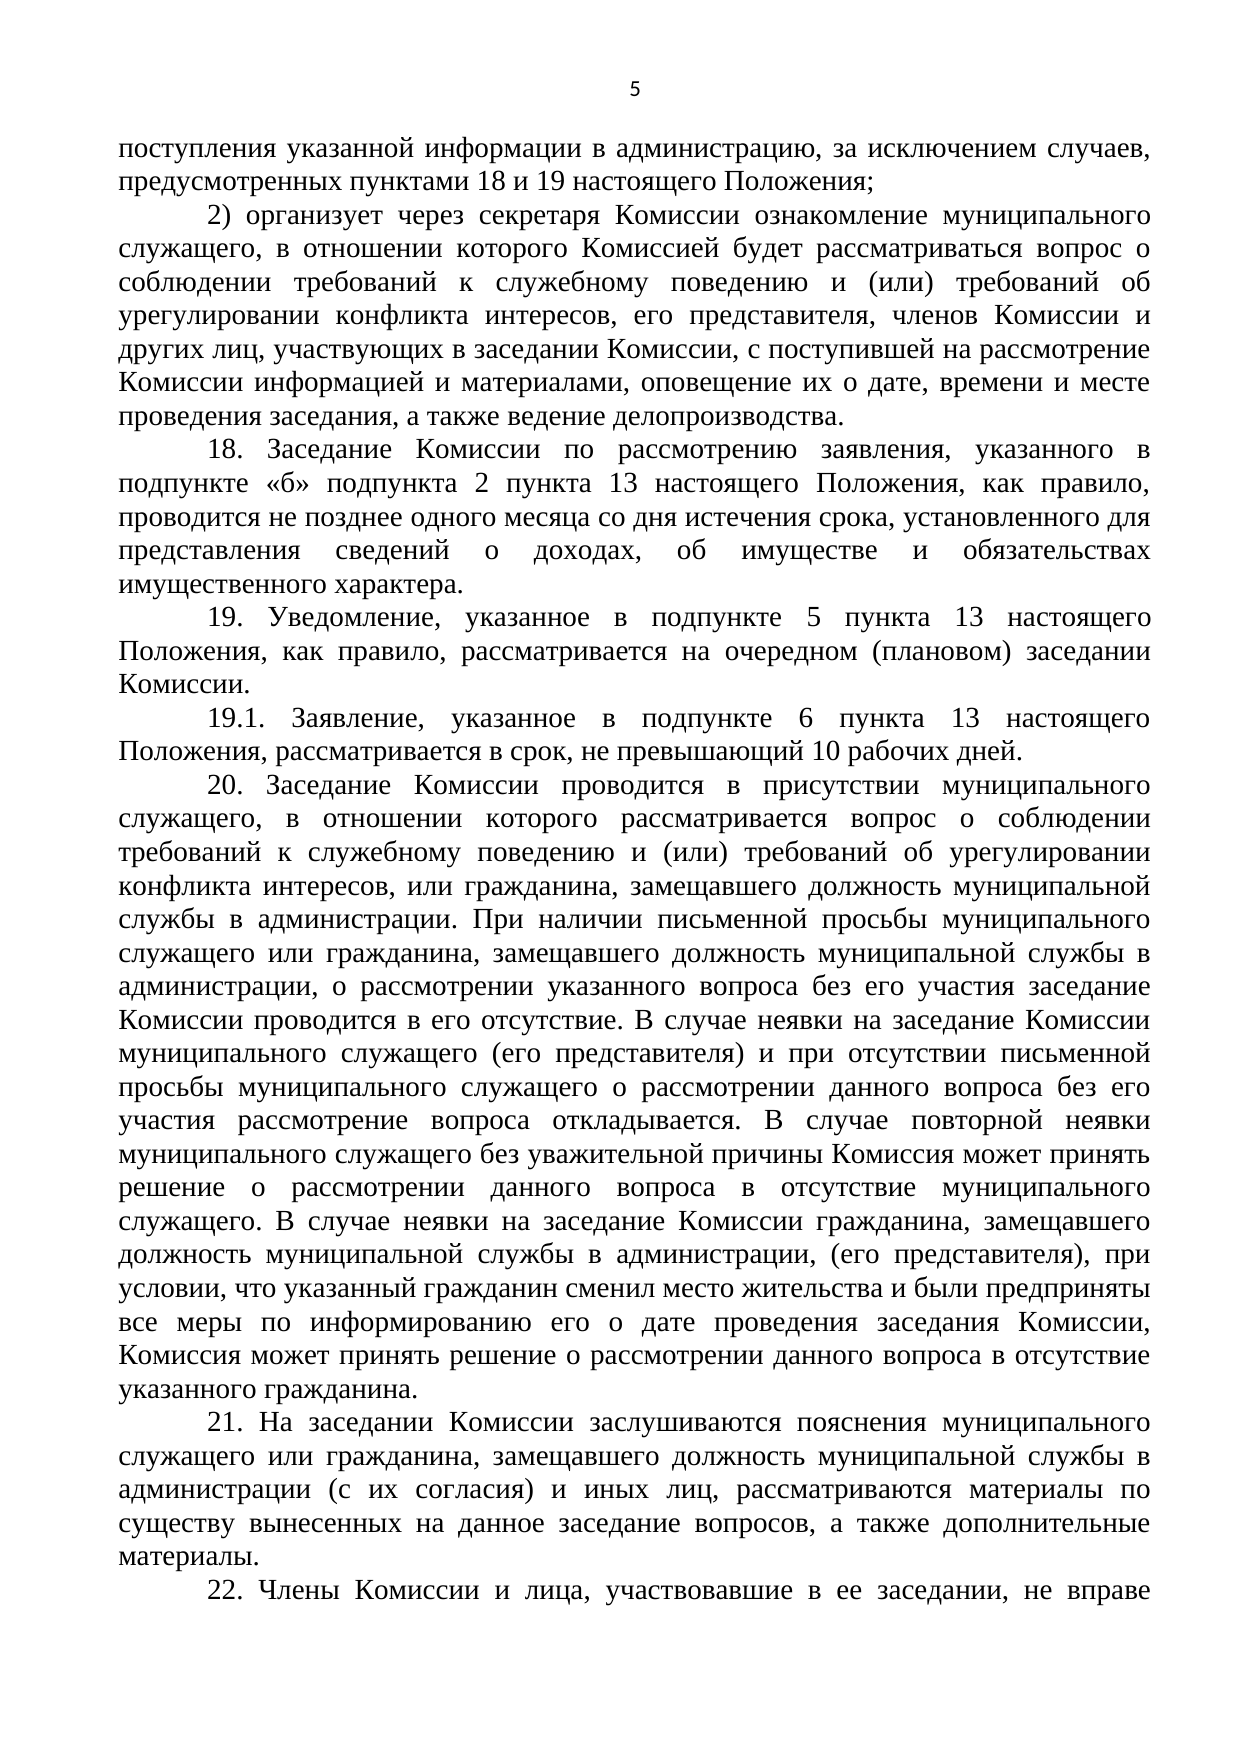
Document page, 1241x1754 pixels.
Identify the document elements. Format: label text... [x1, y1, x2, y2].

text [118, 1572, 1152, 1606]
text 19. Уведомление, указанное в подпункте 5 пункта 13 настоящего Положения, как правило, рассматривается на очередном (плановом) заседании Комиссии. [118, 599, 1152, 700]
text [118, 130, 1152, 197]
text 19.1. Заявление, указанное в подпункте 6 пункта 13 настоящего Положения, рассматривается в срок, не превышающий 10 рабочих дней. [118, 700, 1152, 767]
text 20. Заседание Комиссии проводится в присутствии муниципального служащего, в отношении которого рассматривается вопрос о соблюдении требований к служебному поведению и (или) требований об урегулировании конфликта интересов, или гражданина, замещавшего должность муниципальной службы в администрации. При наличии письменной просьбы муниципального служащего или гражданина, замещавшего должность муниципальной службы в администрации, о рассмотрении указанного вопроса без его участия заседание Комиссии проводится в его отсутствие. В случае неявки на заседание Комиссии муниципального служащего (его представителя) и при отсутствии письменной просьбы муниципального служащего о рассмотрении данного вопроса без его участия рассмотрение вопроса откладывается. В случае повторной неявки муниципального служащего без уважительной причины Комиссия может принять решение о рассмотрении данного вопроса в отсутствие муниципального служащего. В случае неявки на заседание Комиссии гражданина, замещавшего должность муниципальной службы в администрации, (его представителя), при условии, что указанный гражданин сменил место жительства и были предприняты все меры по информированию его о дате проведения заседания Комиссии, Комиссия может принять решение о рассмотрении данного вопроса в отсутствие указанного гражданина. [118, 767, 1152, 1404]
text 18. Заседание Комиссии по рассмотрению заявления, указанного в подпункте «б» подпункта 2 пункта 13 настоящего Положения, как правило, проводится не позднее одного месяца со дня истечения срока, установленного для представления сведений о доходах, об имуществе и обязательствах имущественного характера. [118, 432, 1152, 599]
text 21. На заседании Комиссии заслушиваются пояснения муниципального служащего или гражданина, замещавшего должность муниципальной службы в администрации (с их согласия) и иных лиц, рассматриваются материалы по существу вынесенных на данное заседание вопросов, а также дополнительные материалы. [118, 1404, 1152, 1572]
text 2) организует через секретаря Комиссии ознакомление муниципального служащего, в отношении которого Комиссией будет рассматриваться вопрос о соблюдении требований к служебному поведению и (или) требований об урегулировании конфликта интересов, его представителя, членов Комиссии и других лиц, участвующих в заседании Комиссии, с поступившей на рассмотрение Комиссии информацией и материалами, оповещение их о дате, времени и месте проведения заседания, а также ведение делопроизводства. [118, 197, 1152, 432]
